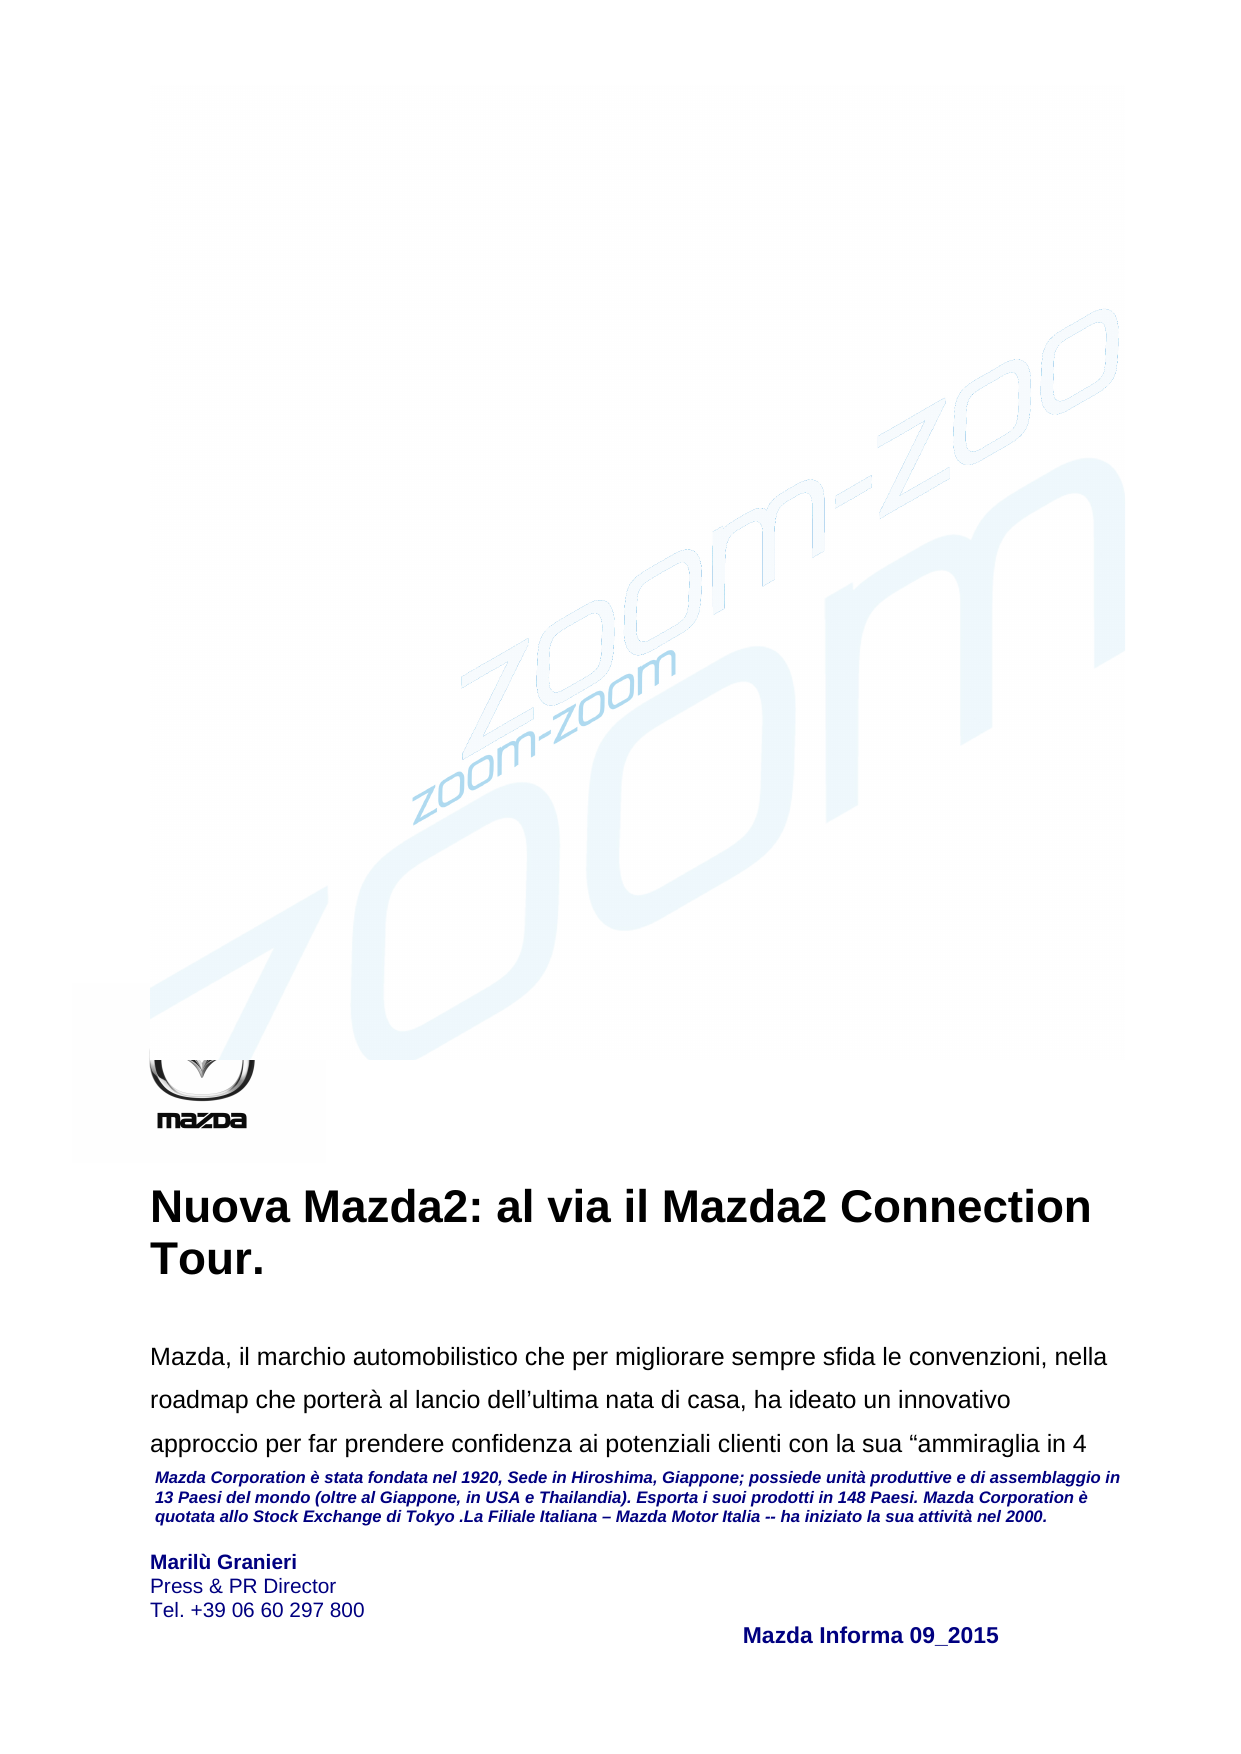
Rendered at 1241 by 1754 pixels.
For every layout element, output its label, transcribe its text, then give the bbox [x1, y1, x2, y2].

text Mazda, il marchio automobilistico che per migliorare sempre sfida le convenzioni, nella roadmap che porterà al lancio dell’ultima nata di casa, ha ideato un innovativo approccio per far prendere confidenza ai potenziali clienti con la sua “ammiraglia in 4 metri” con l’oggetto dei loro desideri: Il Mazda2 Connection Tour. [150, 1342, 1125, 1457]
picture [72, 85, 1125, 1163]
text Nuova Mazda2: al via il Mazda2 Connection Tour. [150, 1179, 1125, 1284]
